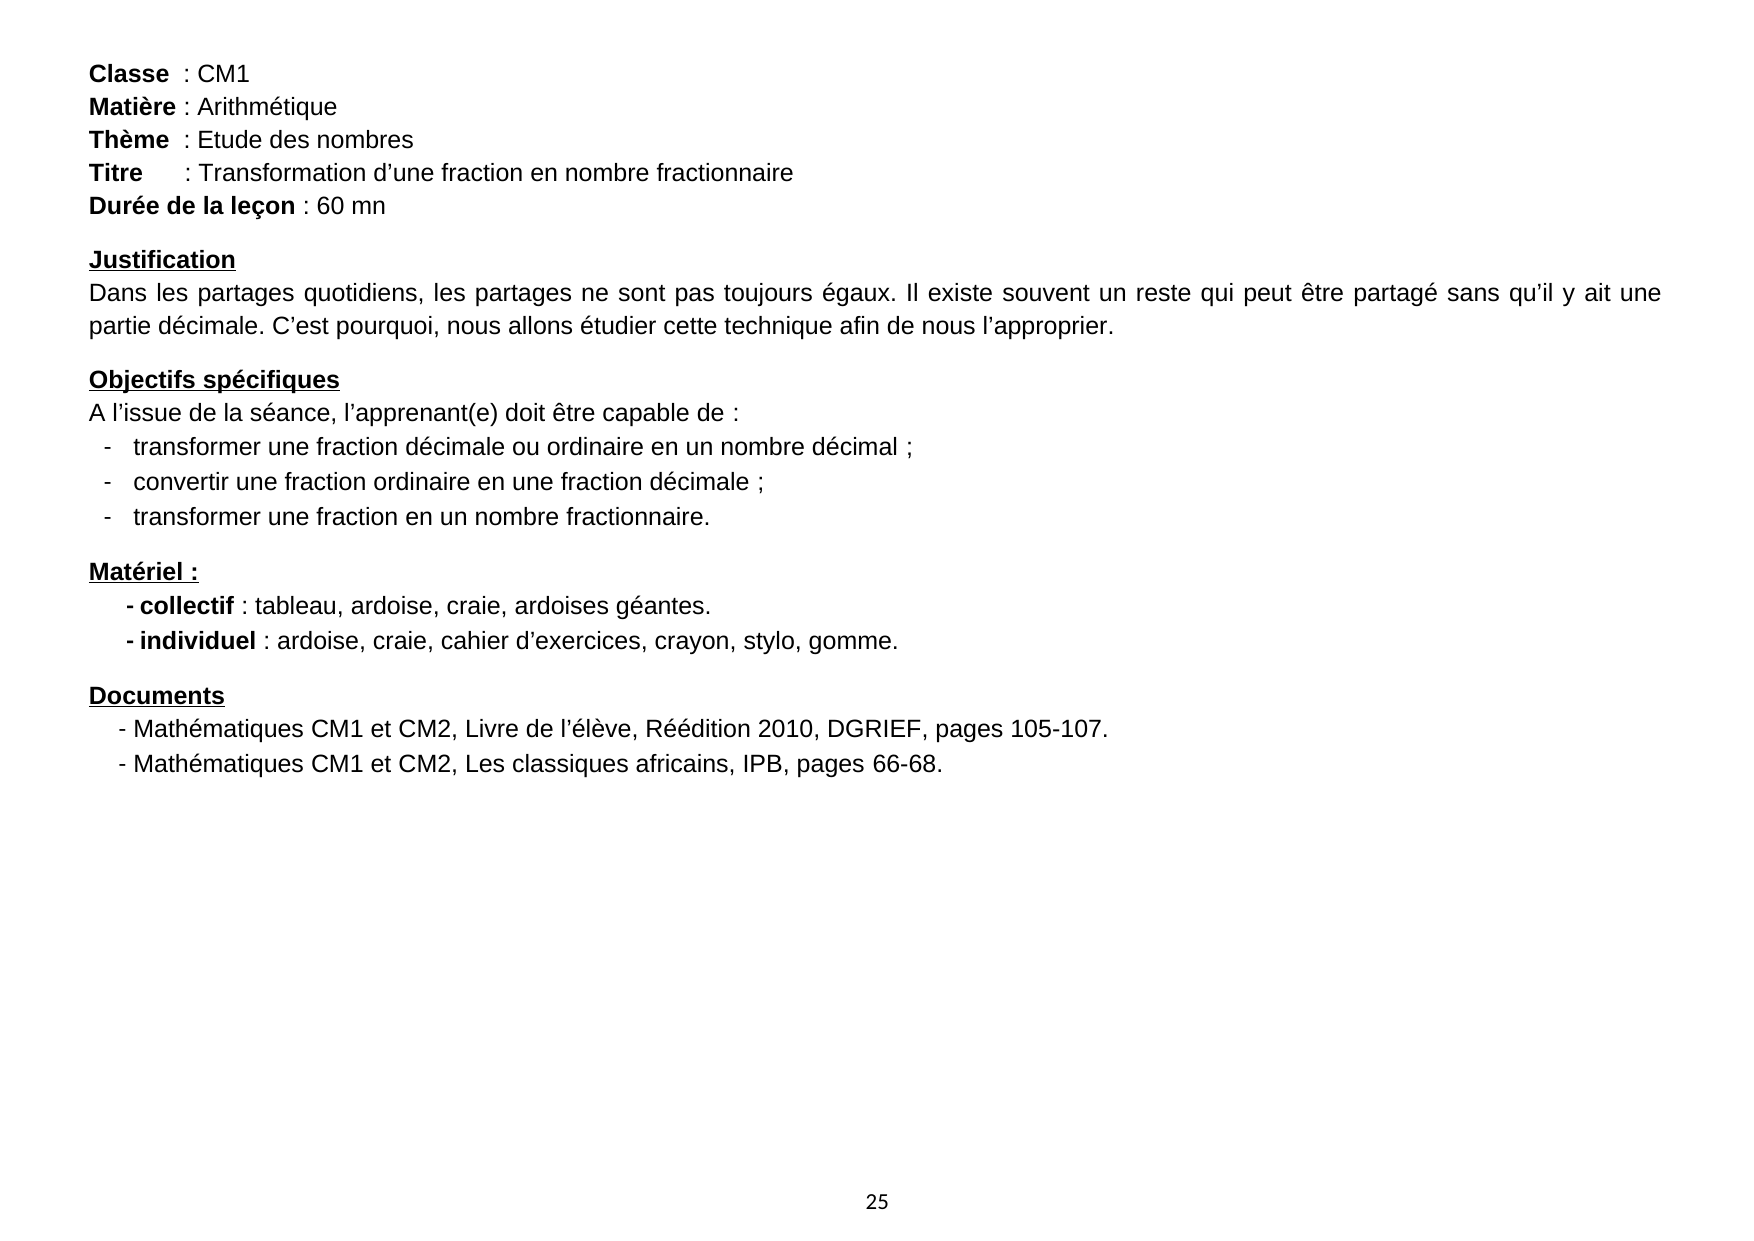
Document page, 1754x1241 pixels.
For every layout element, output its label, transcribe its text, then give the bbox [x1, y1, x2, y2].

text Classe : CM1 [89, 59, 1665, 88]
text Matière : Arithmétique [89, 92, 1665, 121]
text Matériel : [89, 557, 1665, 586]
text Thème : Etude des nombres [89, 125, 1665, 154]
text Titre : Transformation d’une fraction en nombre fractionnaire [89, 158, 1665, 187]
list individuel : ardoise, craie, cahier d’exercices, crayon, stylo, gomme. [126, 625, 1665, 655]
list Mathématiques CM1 et CM2, Les classiques africains, IPB, pages 66-68. [118, 749, 1665, 779]
text Dans les partages quotidiens, les partages ne sont pas toujours égaux. Il existe souvent un reste qui peut être partagé sans qu’il y ait une partie décimale. C’est pourquoi, nous allons étudier cette technique afin de nous l’approprier. [89, 278, 1665, 340]
list collectif : tableau, ardoise, craie, ardoises géantes. [126, 590, 1665, 620]
list transformer une fraction en un nombre fractionnaire. [103, 501, 1665, 531]
text Documents [89, 681, 1665, 709]
list Mathématiques CM1 et CM2, Livre de l’élève, Réédition 2010, DGRIEF, pages 105-107. [118, 714, 1665, 744]
list transformer une fraction décimale ou ordinaire en un nombre décimal ; [103, 431, 1665, 461]
text Justification [89, 245, 1665, 274]
list convertir une fraction ordinaire en une fraction décimale ; [103, 466, 1665, 496]
text Objectifs spécifiques [89, 365, 1665, 394]
text A l’issue de la séance, l’apprenant(e) doit être capable de : [89, 398, 1665, 427]
text Durée de la leçon : 60 mn [89, 191, 1665, 220]
